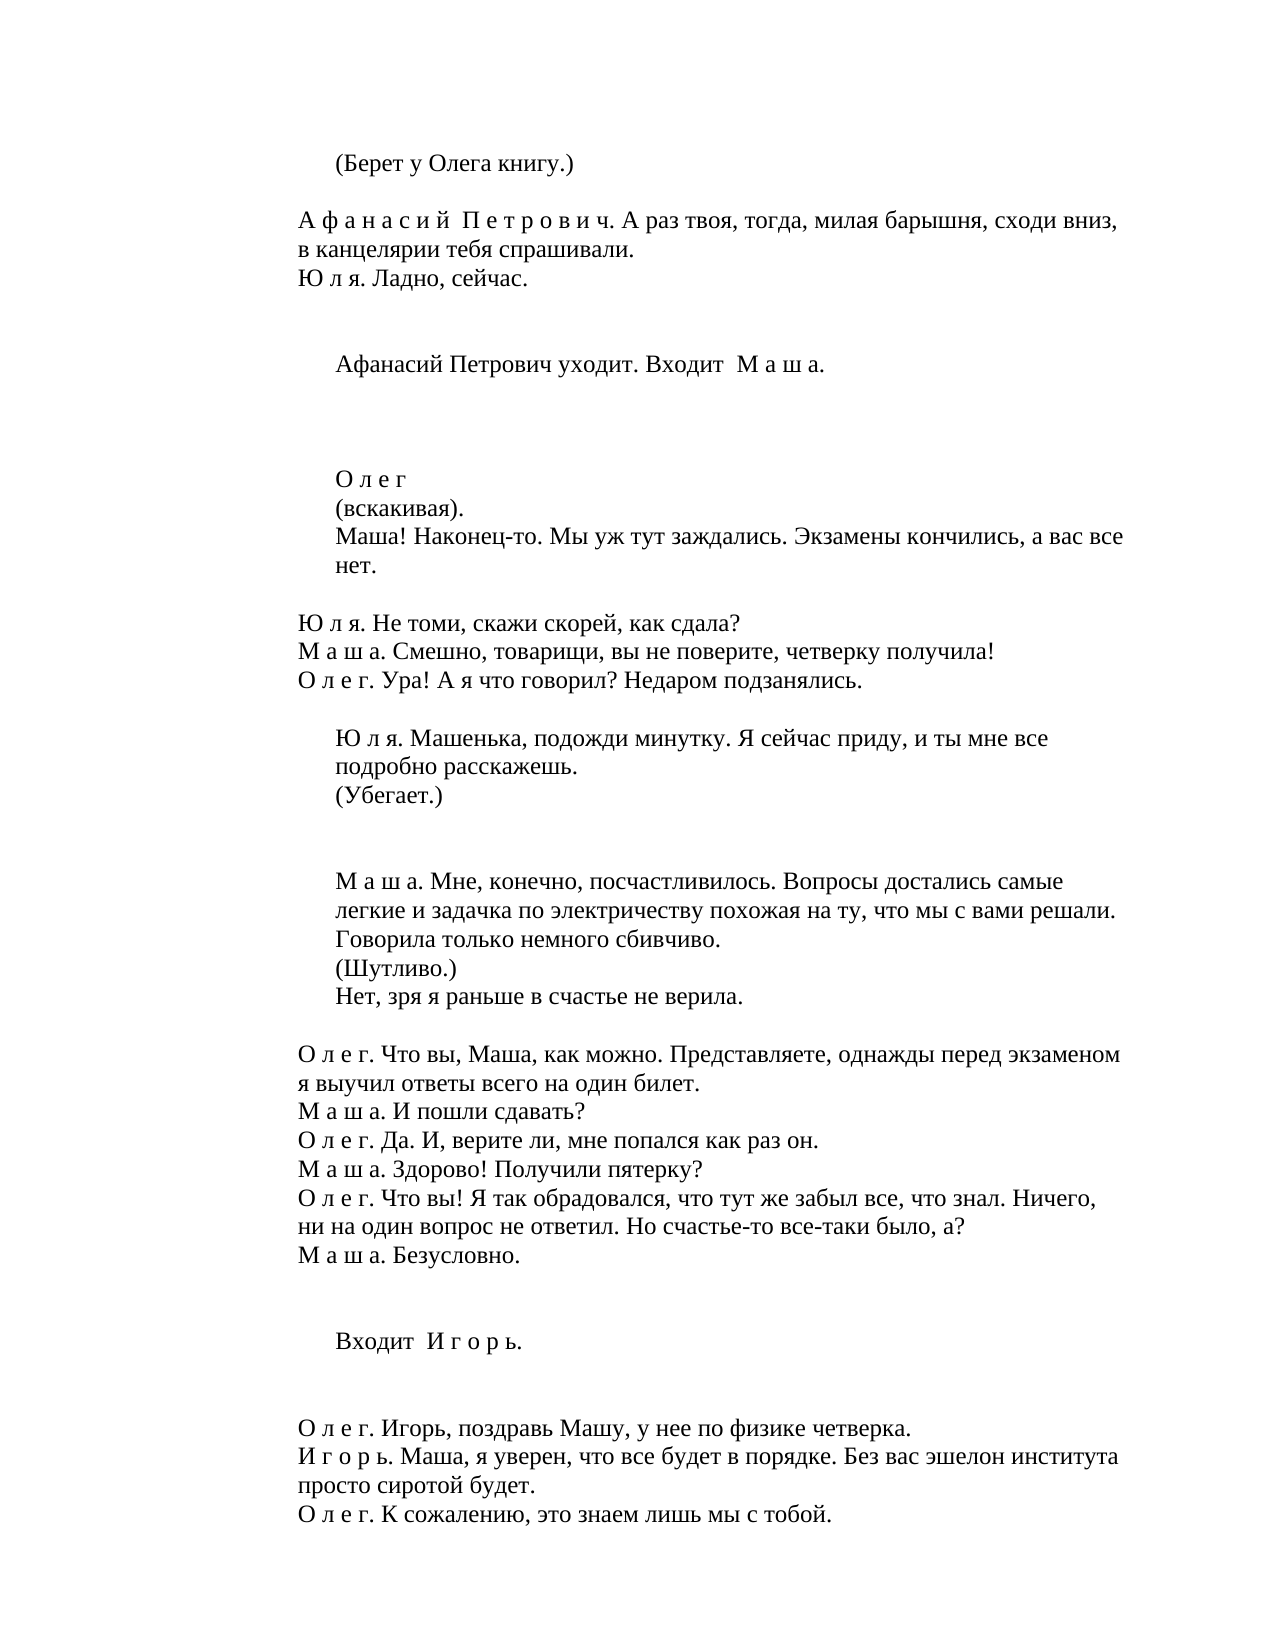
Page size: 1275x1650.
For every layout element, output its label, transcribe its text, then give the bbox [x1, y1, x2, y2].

text О л е г. Ура! А я что говорил? Недаром подзанялись. [298, 665, 1127, 694]
text (вскакивая). [335, 493, 1127, 521]
text О л е г. К сожалению, это знаем лишь мы с тобой. [298, 1499, 1127, 1528]
text М а ш а. Смешно, товарищи, вы не поверите, четверку получила! [298, 636, 1127, 665]
text О л е г. Игорь, поздравь Машу, у нее по физике четверка. [298, 1413, 1127, 1441]
text Нет, зря я раньше в счастье не верила. [335, 981, 1127, 1010]
text М а ш а. Безусловно. [298, 1240, 1127, 1269]
text О л е г. Что вы, Маша, как можно. Представляете, однажды перед экзаменом я выучил ответы всего на один билет. [298, 1039, 1127, 1096]
text О л е г. Что вы! Я так обрадовался, что тут же забыл все, что знал. Ничего, ни на один вопрос не ответил. Но счастье-то все-таки было, а? [298, 1183, 1127, 1240]
text Входит И г о р ь. [335, 1326, 1127, 1355]
text Ю л я. Ладно, сейчас. [298, 263, 1127, 291]
text М а ш а. Мне, конечно, посчастливилось. Вопросы достались самые легкие и задачка по электричеству похожая на ту, что мы с вами решали. Говорила только немного сбивчиво. [335, 866, 1127, 953]
text О л е г [335, 464, 1127, 493]
text (Шутливо.) [335, 953, 1127, 981]
text И г о р ь. Маша, я уверен, что все будет в порядке. Без вас эшелон института просто сиротой будет. [298, 1441, 1127, 1499]
text Ю л я. Машенька, подожди минутку. Я сейчас приду, и ты мне все подробно расскажешь. [335, 723, 1127, 780]
text М а ш а. Здорово! Получили пятерку? [298, 1154, 1127, 1183]
text (Убегает.) [335, 780, 1127, 809]
text О л е г. Да. И, верите ли, мне попался как раз он. [298, 1125, 1127, 1154]
text А ф а н а с и й П е т р о в и ч. А раз твоя, тогда, милая барышня, сходи вниз, в канцелярии тебя спрашивали. [298, 205, 1127, 263]
text Ю л я. Не томи, скажи скорей, как сдала? [298, 608, 1127, 636]
text М а ш а. И пошли сдавать? [298, 1096, 1127, 1125]
text (Берет у Олега книгу.) [335, 148, 1127, 176]
text Афанасий Петрович уходит. Входит М а ш а. [335, 349, 1127, 378]
text Маша! Наконец-то. Мы уж тут заждались. Экзамены кончились, а вас все нет. [335, 521, 1127, 579]
